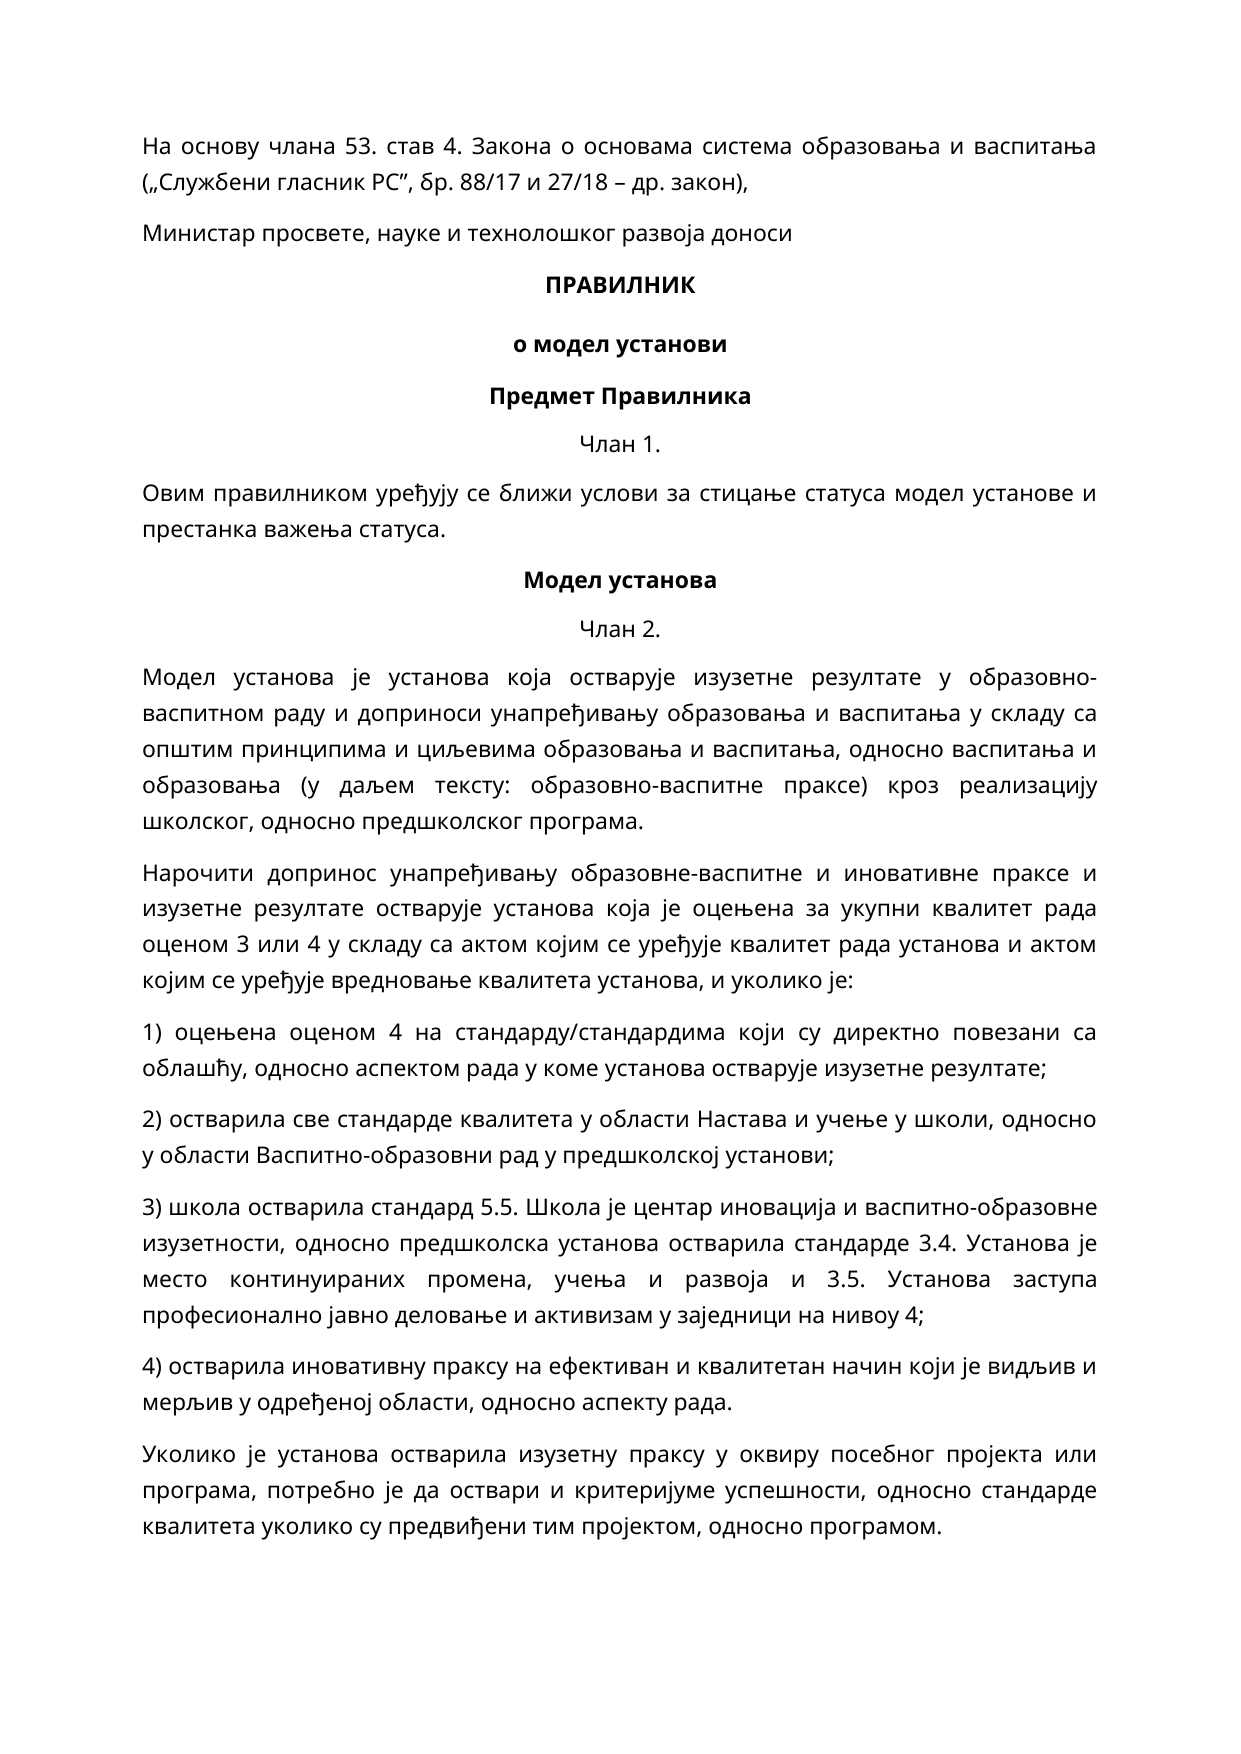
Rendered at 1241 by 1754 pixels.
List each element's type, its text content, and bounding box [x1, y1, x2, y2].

text ПРАВИЛНИК [142, 269, 1098, 300]
text Овим правилником уређују се ближи услови за стицање статуса модел установе и престанка важења статуса. [142, 477, 1098, 544]
text 2) остварила све стандарде квалитета у области Настава и учење у школи, односно у области Васпитно-образовни рад у предшколској установи; [142, 1103, 1098, 1171]
text Члан 1. [142, 428, 1098, 459]
text На основу члана 53. став 4. Закона о основама система образовања и васпитања („Службени гласник РС”, бр. 88/17 и 27/18 – др. закон), [142, 130, 1098, 197]
text 1) оцењена оценом 4 на стандарду/стандардима који су директно повезани са облашћу, односно аспектом рада у коме установа остварује изузетне резултате; [142, 1016, 1098, 1083]
text Модел установа [142, 564, 1098, 596]
text Министар просвете, науке и технолошког развоја доноси [142, 217, 1098, 249]
text Модел установа jе установа коjа остваруjе изузетне резултате у образовно-васпитном раду и доприноси унапређивању образовања и васпитања у складу са општим принципима и циљевима образовања и васпитања, односно васпитања и образовања (у даљем тексту: образовно-васпитне праксе) кроз реализацију школског, односно предшколског програма. [142, 661, 1098, 836]
text Предмет Правилника [142, 380, 1098, 411]
text 4) остварила иновативну праксу на ефективан и квалитетан начин који је видљив и мерљив у одређеној области, односно аспекту рада. [142, 1350, 1098, 1417]
text о модел установи [142, 328, 1098, 359]
text 3) школа остварила стандард 5.5. Школа је центар иновација и васпитно-образовне изузетности, односно предшколска установа остварила стандарде 3.4. Установа је место континуираних промена, учења и развоја и 3.5. Установа заступа професионално јавно деловање и активизам у заједници на нивоу 4; [142, 1191, 1098, 1330]
text Уколико је установа остварила изузетну праксу у оквиру посебног пројекта или програма, потребно је да оствари и критеријуме успешности, односно стандарде квалитета уколико су предвиђени тим пројектом, односно програмом. [142, 1438, 1098, 1541]
text Члан 2. [142, 613, 1098, 644]
text Нарочити допринос унапређивању образовне-васпитне и иновативне праксе и изузетне резултате остварује установа која је оцењена за укупни квалитет рада оценом 3 или 4 у складу са актом којим се уређује квалитет рада установа и актом којим се уређује вредновање квалитета установа, и уколико је: [142, 856, 1098, 996]
